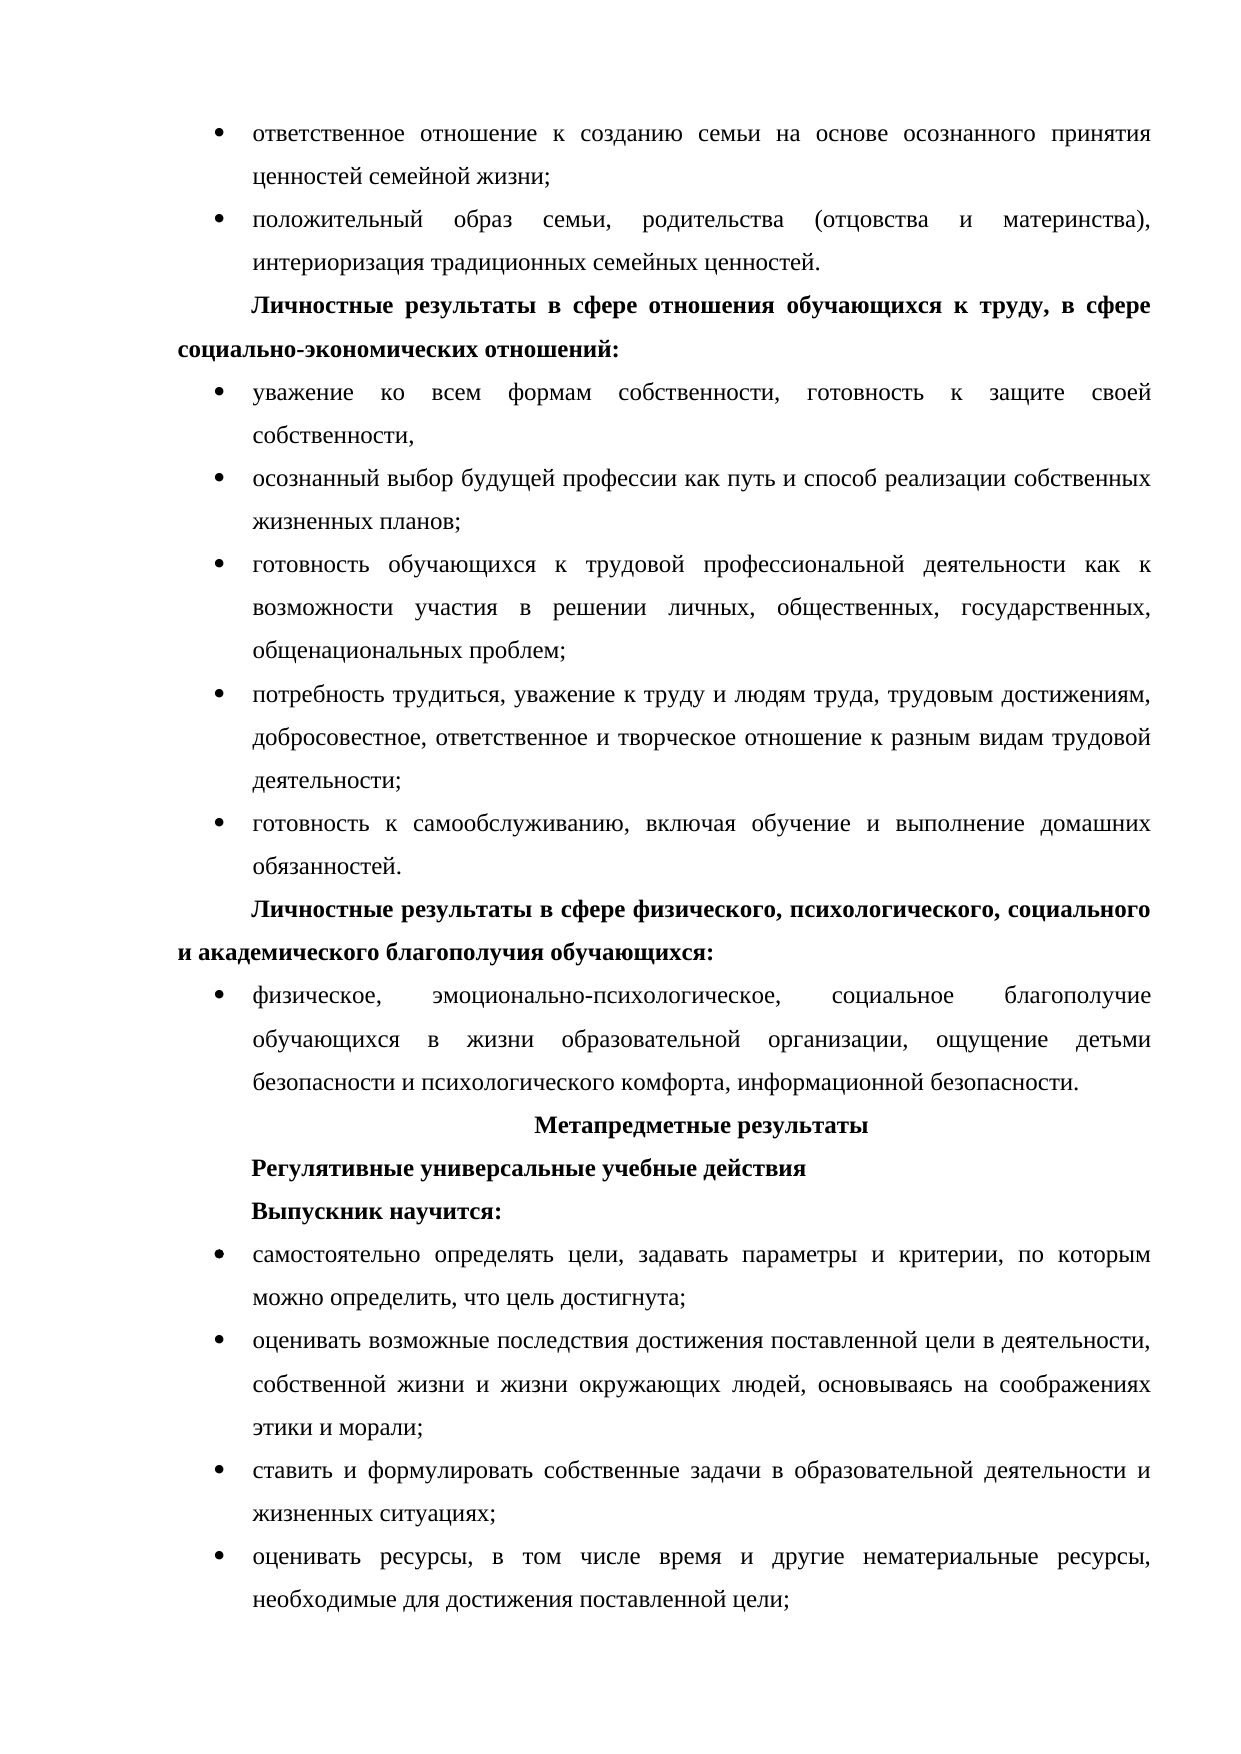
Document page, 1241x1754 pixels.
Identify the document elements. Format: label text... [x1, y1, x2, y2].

text Личностные результаты в сфере отношения обучающихся к труду, в сфере социально-экономических отношений: [177, 291, 1152, 362]
list уважение ко всем формам собственности, готовность к защите своей собственности, [215, 377, 1152, 449]
list физическое, эмоционально-психологическое, социальное благополучие обучающихся в жизни образовательной организации, ощущение детьми безопасности и психологического комфорта, информационной безопасности. [215, 981, 1152, 1096]
list потребность трудиться, уважение к труду и людям труда, трудовым достижениям, добросовестное, ответственное и творческое отношение к разным видам трудовой деятельности; [215, 679, 1152, 794]
list готовность к самообслуживанию, включая обучение и выполнение домашних обязанностей. [215, 808, 1152, 880]
list оценивать ресурсы, в том числе время и другие нематериальные ресурсы, необходимые для достижения поставленной цели; [215, 1541, 1152, 1613]
list ставить и формулировать собственные задачи в образовательной деятельности и жизненных ситуациях; [215, 1455, 1152, 1527]
list готовность обучающихся к трудовой профессиональной деятельности как к возможности участия в решении личных, общественных, государственных, общенациональных проблем; [215, 549, 1152, 664]
list положительный образ семьи, родительства (отцовства и материнства), интериоризация традиционных семейных ценностей. [215, 204, 1152, 276]
list ответственное отношение к созданию семьи на основе осознанного принятия ценностей семейной жизни; [215, 118, 1152, 190]
list самостоятельно определять цели, задавать параметры и критерии, по которым можно определить, что цель достигнута; [215, 1239, 1152, 1311]
text Метапредметные результаты [177, 1110, 1152, 1139]
text Выпускник научится: [177, 1196, 1152, 1225]
text Регулятивные универсальные учебные действия [177, 1153, 1152, 1182]
list оценивать возможные последствия достижения поставленной цели в деятельности, собственной жизни и жизни окружающих людей, основываясь на соображениях этики и морали; [215, 1326, 1152, 1441]
text Личностные результаты в сфере физического, психологического, социального и академического благополучия обучающихся: [177, 894, 1152, 966]
list осознанный выбор будущей профессии как путь и способ реализации собственных жизненных планов; [215, 463, 1152, 535]
